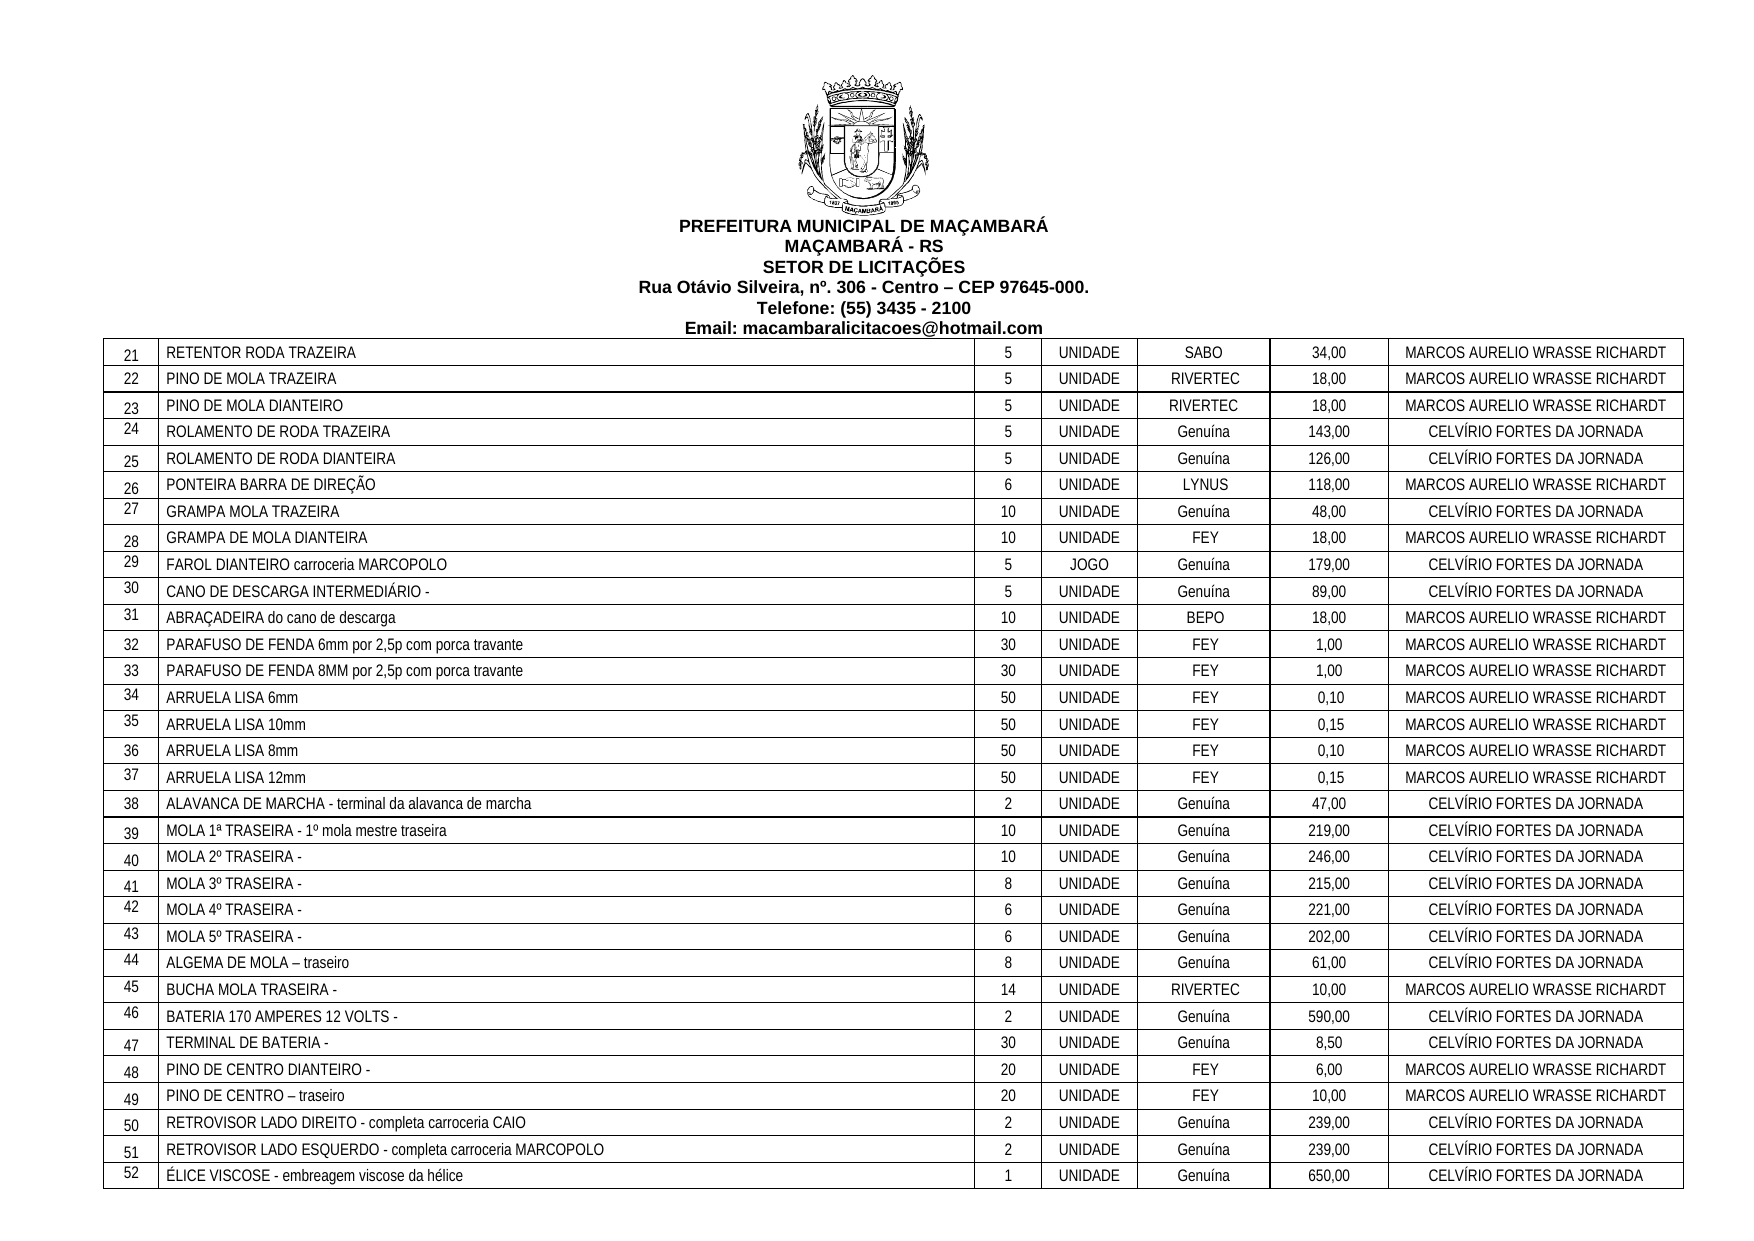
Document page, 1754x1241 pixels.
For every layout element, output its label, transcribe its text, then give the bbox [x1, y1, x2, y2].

table_cell 46 [104, 1003, 158, 1029]
table_cell 2 [975, 1003, 1041, 1029]
table_cell 5 [975, 419, 1041, 444]
table_cell 35 [104, 711, 158, 737]
table_cell 118,00 [1271, 472, 1388, 498]
table_cell RETENTOR RODA TRAZEIRA [159, 339, 974, 365]
table_cell UNIDADE [1042, 1003, 1137, 1029]
table_cell CELVÍRIO FORTES DA JORNADA [1389, 446, 1683, 471]
table_cell 49 [104, 1083, 158, 1108]
table_cell CELVÍRIO FORTES DA JORNADA [1389, 950, 1683, 976]
table_cell 10,00 [1271, 977, 1388, 1002]
table_cell 23 [104, 393, 158, 418]
table_cell 219,00 [1271, 818, 1388, 843]
table_cell 5 [975, 552, 1041, 577]
table_cell 590,00 [1271, 1003, 1388, 1029]
table_cell 30 [104, 578, 158, 604]
table_cell 36 [104, 738, 158, 763]
table_cell MOLA 5º TRASEIRA - [159, 924, 974, 949]
table_cell 25 [104, 446, 158, 471]
table_cell UNIDADE [1042, 764, 1137, 790]
table_cell Genuína [1138, 578, 1269, 604]
table_cell 20 [975, 1083, 1041, 1108]
table_cell MARCOS AURELIO WRASSE RICHARDT [1389, 366, 1683, 391]
table_cell Genuína [1138, 1136, 1269, 1162]
table_cell 18,00 [1271, 525, 1388, 551]
table_cell Genuína [1138, 499, 1269, 524]
table_cell UNIDADE [1042, 738, 1137, 763]
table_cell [1389, 1136, 1683, 1162]
table_cell 45 [104, 977, 158, 1002]
table_cell LYNUS [1138, 472, 1269, 498]
table_cell ARRUELA LISA 6mm [159, 685, 974, 710]
table_cell 43 [104, 924, 158, 949]
table_cell FAROL DIANTEIRO carroceria MARCOPOLO [159, 552, 974, 577]
table_cell UNIDADE [1042, 339, 1137, 365]
table_cell 8,50 [1271, 1030, 1388, 1055]
table_cell Genuína [1138, 844, 1269, 869]
table_cell 6,00 [1271, 1056, 1388, 1082]
table_cell 47 [104, 1030, 158, 1055]
table_cell RIVERTEC [1138, 977, 1269, 1002]
table_cell MARCOS AURELIO WRASSE RICHARDT [1389, 525, 1683, 551]
table_cell 10 [975, 844, 1041, 869]
table_cell 8 [975, 950, 1041, 976]
table_cell 50 [975, 711, 1041, 737]
table_cell MARCOS AURELIO WRASSE RICHARDT [1389, 711, 1683, 737]
table_cell MOLA 4º TRASEIRA - [159, 897, 974, 923]
table_cell 50 [975, 764, 1041, 790]
table_cell UNIDADE [1042, 977, 1137, 1002]
table_cell PARAFUSO DE FENDA 8MM por 2,5p com porca travante [159, 658, 974, 683]
table_cell SABO [1138, 339, 1269, 365]
table_cell 143,00 [1271, 419, 1388, 444]
table_cell 6 [975, 897, 1041, 923]
table_cell 89,00 [1271, 578, 1388, 604]
table_cell CANO DE DESCARGA INTERMEDIÁRIO - [159, 578, 974, 604]
table_cell Genuína [1138, 897, 1269, 923]
table_cell 5 [975, 446, 1041, 471]
table_cell 0,10 [1271, 738, 1388, 763]
table_cell CELVÍRIO FORTES DA JORNADA [1389, 791, 1683, 816]
table_cell 0,15 [1271, 711, 1388, 737]
table_cell 2 [975, 791, 1041, 816]
table_cell ROLAMENTO DE RODA TRAZEIRA [159, 419, 974, 444]
table_cell 42 [104, 897, 158, 923]
table_cell UNIDADE [1042, 1030, 1137, 1055]
table_cell Genuína [1138, 1163, 1269, 1188]
table_cell UNIDADE [1042, 1136, 1137, 1162]
table_cell UNIDADE [1042, 950, 1137, 976]
table_cell 2 [975, 1136, 1041, 1162]
table_cell 52 [104, 1163, 158, 1188]
table_cell CELVÍRIO FORTES DA JORNADA [1389, 1110, 1683, 1135]
table_cell RETROVISOR LADO DIREITO - completa carroceria CAIO [159, 1110, 974, 1135]
table_cell 40 [104, 844, 158, 869]
table_cell UNIDADE [1042, 393, 1137, 418]
table_cell 27 [104, 499, 158, 524]
table_cell Genuína [1138, 1003, 1269, 1029]
table_cell UNIDADE [1042, 658, 1137, 683]
table_cell 44 [104, 950, 158, 976]
table_cell BATERIA 170 AMPERES 12 VOLTS - [159, 1003, 974, 1029]
table_cell Genuína [1138, 950, 1269, 976]
table_cell 61,00 [1271, 950, 1388, 976]
table_cell UNIDADE [1042, 419, 1137, 444]
table_cell ALAVANCA DE MARCHA - terminal da alavanca de marcha [159, 791, 974, 816]
table_cell 2 [975, 1110, 1041, 1135]
table_cell Genuína [1138, 791, 1269, 816]
table_cell MARCOS AURELIO WRASSE RICHARDT [1389, 658, 1683, 683]
table_cell 30 [975, 1030, 1041, 1055]
table_cell GRAMPA MOLA TRAZEIRA [159, 499, 974, 524]
table_cell MARCOS AURELIO WRASSE RICHARDT [1389, 1083, 1683, 1108]
table_cell 22 [104, 366, 158, 391]
table_cell 10 [975, 525, 1041, 551]
table_cell CELVÍRIO FORTES DA JORNADA [1389, 552, 1683, 577]
table_cell Genuína [1138, 446, 1269, 471]
table_cell 1,00 [1271, 631, 1388, 657]
table_cell 10 [975, 818, 1041, 843]
table_cell 1,00 [1271, 658, 1388, 683]
table_cell 5 [975, 339, 1041, 365]
table_cell UNIDADE [1042, 446, 1137, 471]
table_cell 28 [104, 525, 158, 551]
table_cell 0,15 [1271, 764, 1388, 790]
table_cell MARCOS AURELIO WRASSE RICHARDT [1389, 339, 1683, 365]
table_cell CELVÍRIO FORTES DA JORNADA [1389, 871, 1683, 896]
table_cell ABRAÇADEIRA do cano de descarga [159, 605, 974, 630]
table_cell MARCOS AURELIO WRASSE RICHARDT [1389, 393, 1683, 418]
table_cell UNIDADE [1042, 366, 1137, 391]
table_cell UNIDADE [1042, 1163, 1137, 1188]
table_cell FEY [1138, 631, 1269, 657]
table_cell FEY [1138, 685, 1269, 710]
table_cell BUCHA MOLA TRASEIRA - [159, 977, 974, 1002]
table_cell RIVERTEC [1138, 366, 1269, 391]
table_cell 8 [975, 871, 1041, 896]
table_cell ARRUELA LISA 12mm [159, 764, 974, 790]
table_cell UNIDADE [1042, 685, 1137, 710]
table_cell 21 [104, 339, 158, 365]
table_cell RIVERTEC [1138, 393, 1269, 418]
table_cell 202,00 [1271, 924, 1388, 949]
table_cell 10 [975, 499, 1041, 524]
table_cell Genuína [1138, 1110, 1269, 1135]
table_cell 5 [975, 393, 1041, 418]
table_cell CELVÍRIO FORTES DA JORNADA [1389, 844, 1683, 869]
table_cell 50 [975, 738, 1041, 763]
table_cell UNIDADE [1042, 844, 1137, 869]
table_cell UNIDADE [1042, 871, 1137, 896]
table_cell 30 [975, 658, 1041, 683]
table_cell 34 [104, 685, 158, 710]
table_cell 48,00 [1271, 499, 1388, 524]
table_cell 41 [104, 871, 158, 896]
table_cell 32 [104, 631, 158, 657]
table_cell CELVÍRIO FORTES DA JORNADA [1389, 499, 1683, 524]
table_cell UNIDADE [1042, 711, 1137, 737]
table_cell UNIDADE [1042, 791, 1137, 816]
table_cell GRAMPA DE MOLA DIANTEIRA [159, 525, 974, 551]
table_cell 39 [104, 818, 158, 843]
table_cell PINO DE CENTRO – traseiro [159, 1083, 974, 1108]
table_cell MOLA 1ª TRASEIRA - 1º mola mestre traseira [159, 818, 974, 843]
table_cell UNIDADE [1042, 631, 1137, 657]
table_cell PONTEIRA BARRA DE DIREÇÃO [159, 472, 974, 498]
table_cell MARCOS AURELIO WRASSE RICHARDT [1389, 764, 1683, 790]
table_cell Genuína [1138, 818, 1269, 843]
table_cell 215,00 [1271, 871, 1388, 896]
table_cell ÉLICE VISCOSE - embreagem viscose da hélice [159, 1163, 974, 1188]
table_cell 31 [104, 605, 158, 630]
table_cell Genuína [1138, 924, 1269, 949]
table_cell TERMINAL DE BATERIA - [159, 1030, 974, 1055]
table_cell PINO DE MOLA DIANTEIRO [159, 393, 974, 418]
table_cell MOLA 2º TRASEIRA - [159, 844, 974, 869]
table_cell 24 [104, 419, 158, 444]
table_cell MARCOS AURELIO WRASSE RICHARDT [1389, 738, 1683, 763]
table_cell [1389, 1163, 1683, 1188]
table_cell 5 [975, 578, 1041, 604]
table_cell CELVÍRIO FORTES DA JORNADA [1389, 419, 1683, 444]
table_cell RETROVISOR LADO ESQUERDO - completa carroceria MARCOPOLO [159, 1136, 974, 1162]
table_cell 1 [975, 1163, 1041, 1188]
table_cell Genuína [1138, 871, 1269, 896]
table_cell 48 [104, 1056, 158, 1082]
table_cell MARCOS AURELIO WRASSE RICHARDT [1389, 631, 1683, 657]
table_cell 650,00 [1271, 1163, 1388, 1188]
table_cell ALGEMA DE MOLA – traseiro [159, 950, 974, 976]
table_cell 51 [104, 1136, 158, 1162]
table_cell 179,00 [1271, 552, 1388, 577]
table_cell UNIDADE [1042, 897, 1137, 923]
table_cell 246,00 [1271, 844, 1388, 869]
table_cell ARRUELA LISA 10mm [159, 711, 974, 737]
table_cell UNIDADE [1042, 1056, 1137, 1082]
table_cell MARCOS AURELIO WRASSE RICHARDT [1389, 472, 1683, 498]
table_cell UNIDADE [1042, 1083, 1137, 1108]
table_cell MARCOS AURELIO WRASSE RICHARDT [1389, 605, 1683, 630]
table_cell UNIDADE [1042, 499, 1137, 524]
table_cell UNIDADE [1042, 605, 1137, 630]
table_cell UNIDADE [1042, 525, 1137, 551]
table_cell FEY [1138, 1056, 1269, 1082]
table_cell FEY [1138, 1083, 1269, 1108]
table_cell 37 [104, 764, 158, 790]
table_cell 221,00 [1271, 897, 1388, 923]
table_cell 18,00 [1271, 366, 1388, 391]
table_cell PARAFUSO DE FENDA 6mm por 2,5p com porca travante [159, 631, 974, 657]
table_cell 34,00 [1271, 339, 1388, 365]
table_cell FEY [1138, 525, 1269, 551]
table_cell 30 [975, 631, 1041, 657]
table_cell UNIDADE [1042, 578, 1137, 604]
table_cell 50 [104, 1110, 158, 1135]
table_cell 14 [975, 977, 1041, 1002]
table_cell CELVÍRIO FORTES DA JORNADA [1389, 1003, 1683, 1029]
table_cell BEPO [1138, 605, 1269, 630]
table_cell JOGO [1042, 552, 1137, 577]
table_cell UNIDADE [1042, 1110, 1137, 1135]
table_cell CELVÍRIO FORTES DA JORNADA [1389, 578, 1683, 604]
table_cell 29 [104, 552, 158, 577]
table_cell ARRUELA LISA 8mm [159, 738, 974, 763]
table_cell UNIDADE [1042, 818, 1137, 843]
table_cell FEY [1138, 711, 1269, 737]
table_cell PINO DE MOLA TRAZEIRA [159, 366, 974, 391]
table_cell MARCOS AURELIO WRASSE RICHARDT [1389, 685, 1683, 710]
table_cell 126,00 [1271, 446, 1388, 471]
table_cell Genuína [1138, 552, 1269, 577]
table_cell 33 [104, 658, 158, 683]
table_cell 5 [975, 366, 1041, 391]
table_cell Genuína [1138, 419, 1269, 444]
table_cell CELVÍRIO FORTES DA JORNADA [1389, 818, 1683, 843]
table_cell MOLA 3º TRASEIRA - [159, 871, 974, 896]
table_cell UNIDADE [1042, 472, 1137, 498]
table_cell 18,00 [1271, 605, 1388, 630]
table_cell 20 [975, 1056, 1041, 1082]
table_cell 26 [104, 472, 158, 498]
table_cell 0,10 [1271, 685, 1388, 710]
table_cell FEY [1138, 658, 1269, 683]
table_cell ROLAMENTO DE RODA DIANTEIRA [159, 446, 974, 471]
table_cell 50 [975, 685, 1041, 710]
table_cell 38 [104, 791, 158, 816]
table_cell FEY [1138, 738, 1269, 763]
table_cell FEY [1138, 764, 1269, 790]
table_cell 239,00 [1271, 1110, 1388, 1135]
table_cell 10 [975, 605, 1041, 630]
table_cell Genuína [1138, 1030, 1269, 1055]
table_cell CELVÍRIO FORTES DA JORNADA [1389, 897, 1683, 923]
table_cell PINO DE CENTRO DIANTEIRO - [159, 1056, 974, 1082]
table_cell CELVÍRIO FORTES DA JORNADA [1389, 1030, 1683, 1055]
table_cell MARCOS AURELIO WRASSE RICHARDT [1389, 1056, 1683, 1082]
table_cell CELVÍRIO FORTES DA JORNADA [1389, 924, 1683, 949]
table_cell UNIDADE [1042, 924, 1137, 949]
table_cell MARCOS AURELIO WRASSE RICHARDT [1389, 977, 1683, 1002]
table_cell 6 [975, 924, 1041, 949]
table_cell 239,00 [1271, 1136, 1388, 1162]
table_cell 10,00 [1271, 1083, 1388, 1108]
table_cell 47,00 [1271, 791, 1388, 816]
table_cell 18,00 [1271, 393, 1388, 418]
table_cell 6 [975, 472, 1041, 498]
